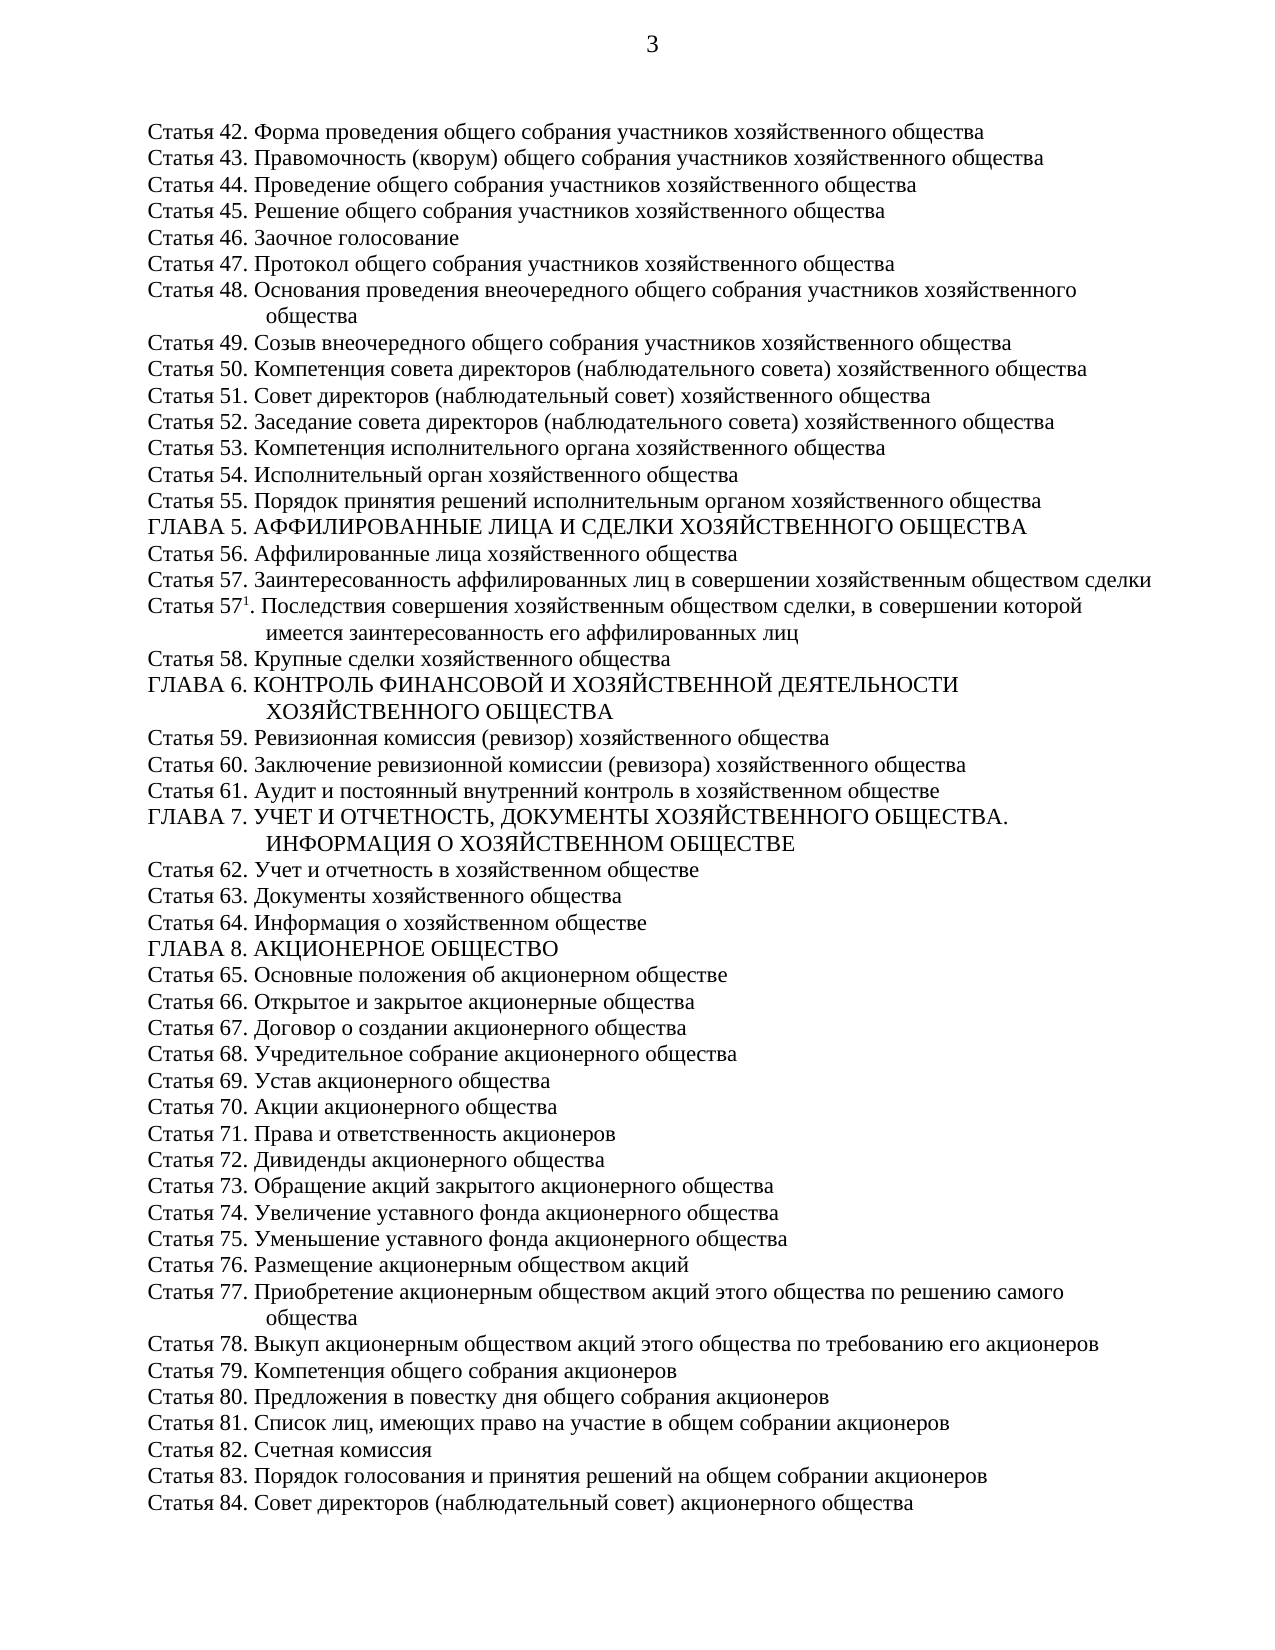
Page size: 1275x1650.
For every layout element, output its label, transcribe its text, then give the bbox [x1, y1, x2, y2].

text Статья 78. Выкуп акционерным обществом акций этого общества по требованию его акционеров [147, 1330, 1157, 1357]
text Статья 43. Правомочность (кворум) общего собрания участников хозяйственного общества [147, 144, 1157, 171]
text Статья 48. Основания проведения внеочередного общего собрания участников хозяйственного общества [147, 276, 1157, 329]
text Статья 51. Совет директоров (наблюдательный совет) хозяйственного общества [147, 382, 1157, 408]
text Статья 52. Заседание совета директоров (наблюдательного совета) хозяйственного общества [147, 408, 1157, 434]
text Статья 60. Заключение ревизионной комиссии (ревизора) хозяйственного общества [147, 751, 1157, 777]
text ГЛАВА 8. АКЦИОНЕРНОЕ ОБЩЕСТВО [147, 935, 1157, 961]
text Статья 45. Решение общего собрания участников хозяйственного общества [147, 197, 1157, 223]
text Статья 54. Исполнительный орган хозяйственного общества [147, 461, 1157, 487]
text Статья 42. Форма проведения общего собрания участников хозяйственного общества [147, 118, 1157, 144]
text Статья 69. Устав акционерного общества [147, 1067, 1157, 1093]
text Статья 571. Последствия совершения хозяйственным обществом сделки, в совершении которой имеется заинтересованность его аффилированных лиц [147, 592, 1157, 645]
text Статья 80. Предложения в повестку дня общего собрания акционеров [147, 1383, 1157, 1409]
text Статья 81. Список лиц, имеющих право на участие в общем собрании акционеров [147, 1409, 1157, 1436]
text Статья 61. Аудит и постоянный внутренний контроль в хозяйственном обществе [147, 777, 1157, 803]
text Статья 82. Счетная комиссия [147, 1436, 1157, 1462]
text Статья 53. Компетенция исполнительного органа хозяйственного общества [147, 434, 1157, 461]
text Статья 62. Учет и отчетность в хозяйственном обществе [147, 856, 1157, 882]
text ГЛАВА 7. УЧЕТ И ОТЧЕТНОСТЬ, ДОКУМЕНТЫ ХОЗЯЙСТВЕННОГО ОБЩЕСТВА. ИНФОРМАЦИЯ О ХОЗЯЙСТВЕННОМ ОБЩЕСТВЕ [147, 803, 1157, 856]
text ГЛАВА 5. АФФИЛИРОВАННЫЕ ЛИЦА И СДЕЛКИ ХОЗЯЙСТВЕННОГО ОБЩЕСТВА [147, 513, 1157, 540]
text Статья 73. Обращение акций закрытого акционерного общества [147, 1172, 1157, 1199]
text Статья 68. Учредительное собрание акционерного общества [147, 1041, 1157, 1067]
text Статья 84. Совет директоров (наблюдательный совет) акционерного общества [147, 1488, 1157, 1515]
text Статья 50. Компетенция совета директоров (наблюдательного совета) хозяйственного общества [147, 355, 1157, 382]
text Статья 63. Документы хозяйственного общества [147, 882, 1157, 909]
text Статья 74. Увеличение уставного фонда акционерного общества [147, 1199, 1157, 1225]
text Статья 56. Аффилированные лица хозяйственного общества [147, 540, 1157, 566]
text Статья 67. Договор о создании акционерного общества [147, 1014, 1157, 1041]
text Статья 75. Уменьшение уставного фонда акционерного общества [147, 1225, 1157, 1251]
text Статья 76. Размещение акционерным обществом акций [147, 1251, 1157, 1278]
text Статья 44. Проведение общего собрания участников хозяйственного общества [147, 171, 1157, 197]
text Статья 79. Компетенция общего собрания акционеров [147, 1357, 1157, 1383]
text ГЛАВА 6. КОНТРОЛЬ ФИНАНСОВОЙ И ХОЗЯЙСТВЕННОЙ ДЕЯТЕЛЬНОСТИ ХОЗЯЙСТВЕННОГО ОБЩЕСТВА [147, 672, 1157, 724]
text Статья 46. Заочное голосование [147, 223, 1157, 250]
text Статья 77. Приобретение акционерным обществом акций этого общества по решению самого общества [147, 1278, 1157, 1330]
text Статья 47. Протокол общего собрания участников хозяйственного общества [147, 250, 1157, 276]
text Статья 66. Открытое и закрытое акционерные общества [147, 988, 1157, 1014]
text Статья 70. Акции акционерного общества [147, 1093, 1157, 1119]
text Статья 59. Ревизионная комиссия (ревизор) хозяйственного общества [147, 724, 1157, 751]
text Статья 65. Основные положения об акционерном обществе [147, 961, 1157, 988]
text Статья 64. Информация о хозяйственном обществе [147, 909, 1157, 935]
text Статья 49. Созыв внеочередного общего собрания участников хозяйственного общества [147, 329, 1157, 355]
text Статья 83. Порядок голосования и принятия решений на общем собрании акционеров [147, 1462, 1157, 1488]
text Статья 71. Права и ответственность акционеров [147, 1119, 1157, 1146]
text Статья 58. Крупные сделки хозяйственного общества [147, 645, 1157, 672]
text Статья 72. Дивиденды акционерного общества [147, 1146, 1157, 1172]
text Статья 55. Порядок принятия решений исполнительным органом хозяйственного общества [147, 487, 1157, 513]
text Статья 57. Заинтересованность аффилированных лиц в совершении хозяйственным обществом сделки [147, 566, 1157, 592]
